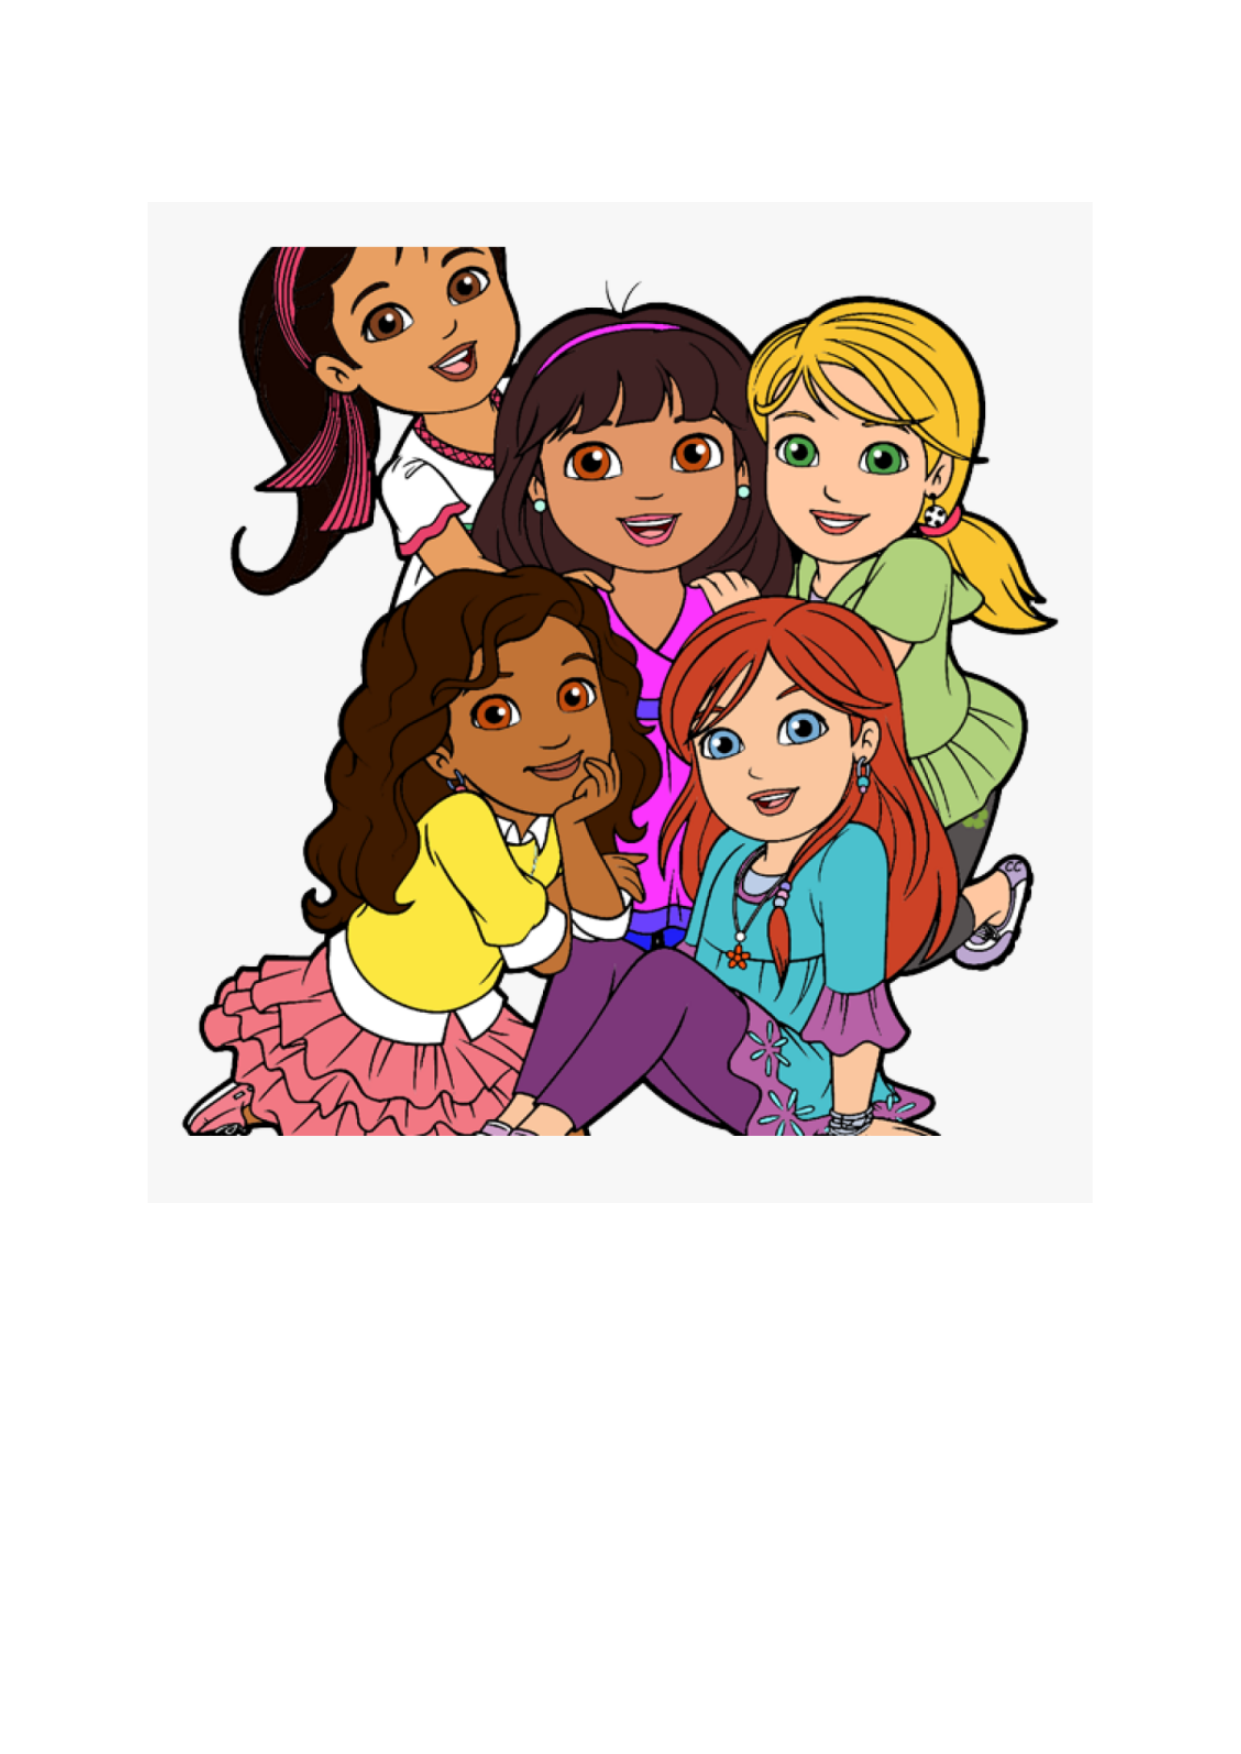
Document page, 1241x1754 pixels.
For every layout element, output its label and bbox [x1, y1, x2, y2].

picture [147, 202, 1093, 1203]
